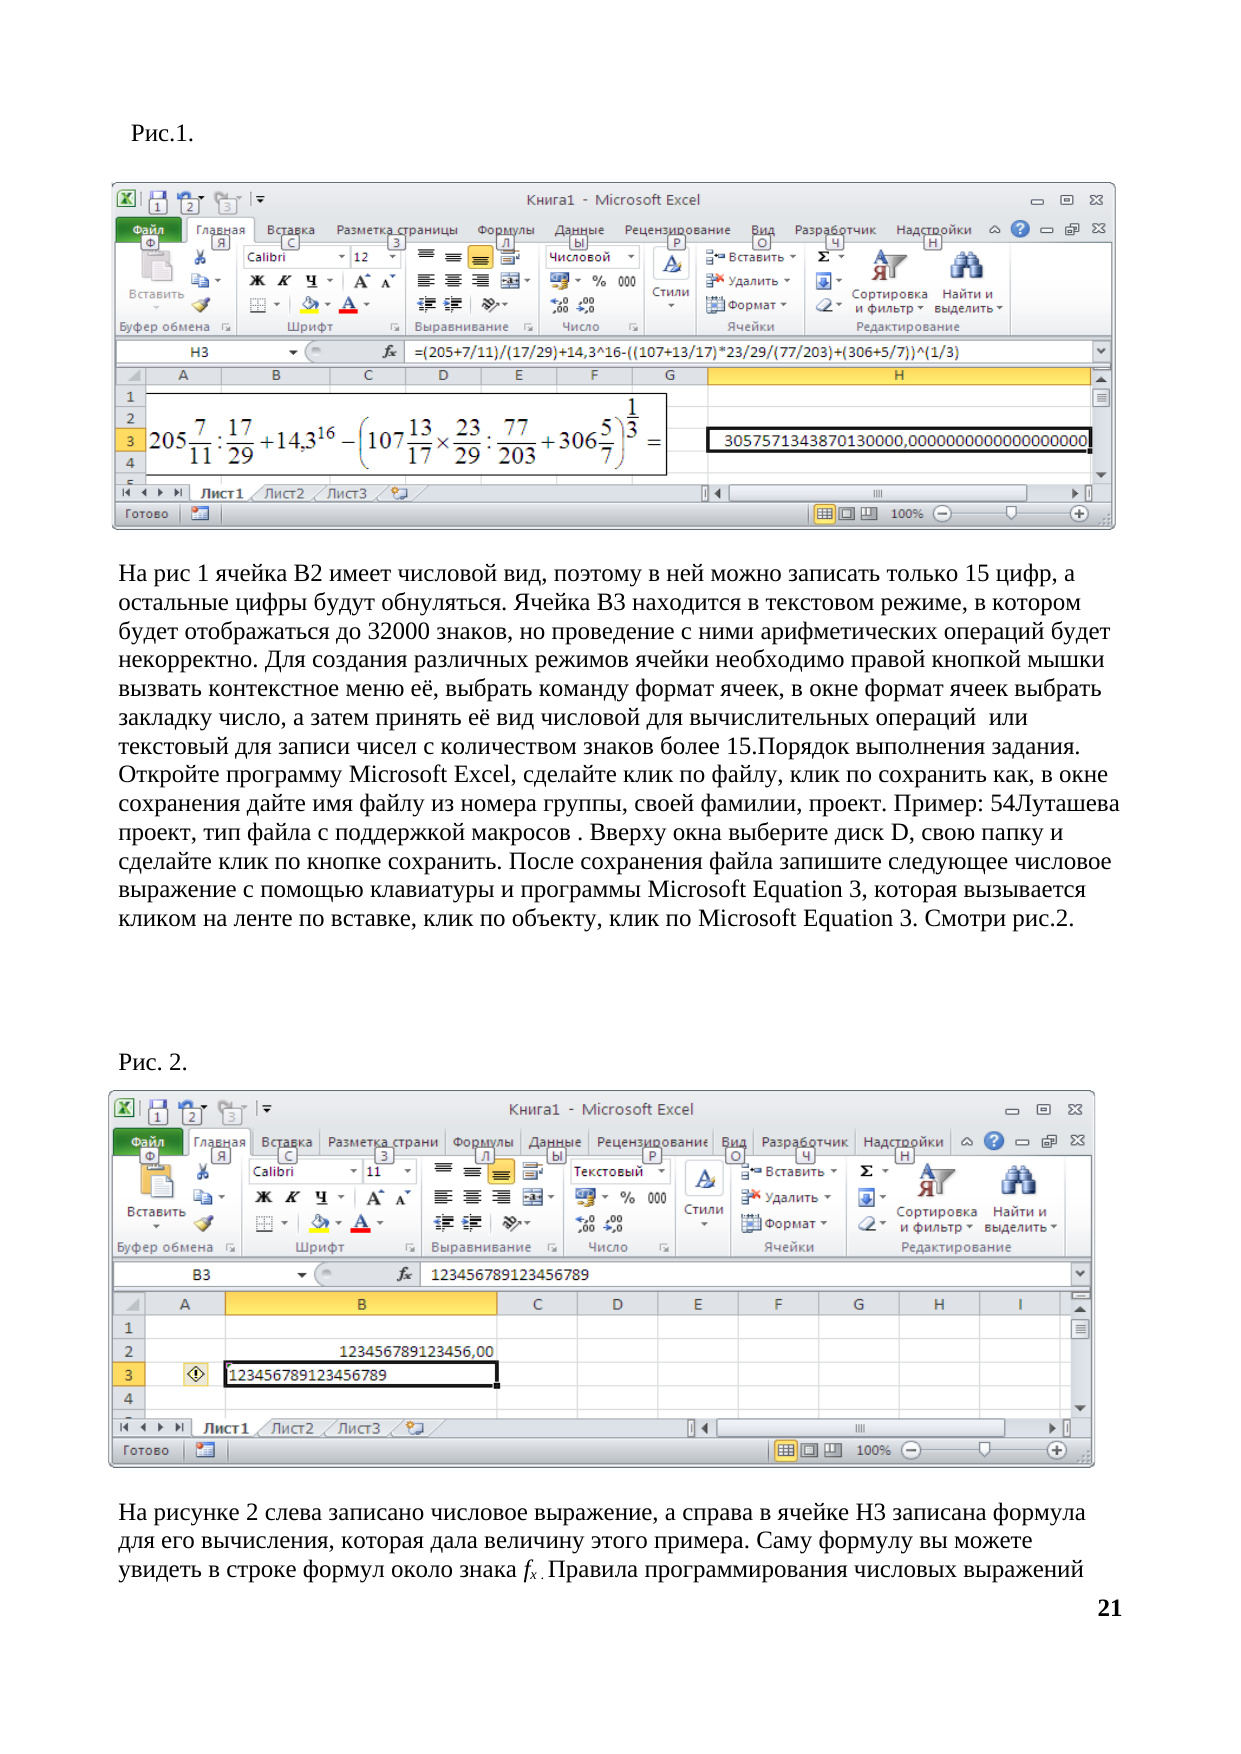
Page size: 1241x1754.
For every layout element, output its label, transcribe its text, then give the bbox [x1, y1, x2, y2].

picture [111, 182, 118, 530]
picture [108, 1090, 118, 1468]
text Рис.1. На рис 1 ячейка B2 имеет числовой вид, поэтому в ней можно записать только 15 цифр, а остальные цифры будут обнуляться. Ячейка B3 находится в текстовом режиме, в котором будет отображаться до 32000 знаков, но проведение с ними арифметических операций будет некорректно. Для создания различных режимов ячейки необходимо правой кнопкой мышки вызвать контекстное меню её, выбрать команду формат ячеек, в окне формат ячеек выбрать закладку число, а затем принять её вид числовой для вычислительных операций или текстовый для записи чисел с количеством знаков более 15.Порядок выполнения задания. Откройте программу Microsoft Excel, сделайте клик по файлу, клик по сохранить как, в окне сохранения дайте имя файлу из номера группы, своей фамилии, проект. Пример: 54Луташева проект, тип файла с поддержкой макросов . Вверху окна выберите диск D, свою папку и сделайте клик по кнопке сохранить. После сохранения файла запишите следующее числовое выражение с помощью клавиатуры и программы Microsoft Equation 3, которая вызывается кликом на ленте по вставке, клик по объекту, клик по Microsoft Equation 3. Смотри рис.2. Рис. 2. [118, 118, 1122, 1076]
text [118, 1076, 1122, 1583]
